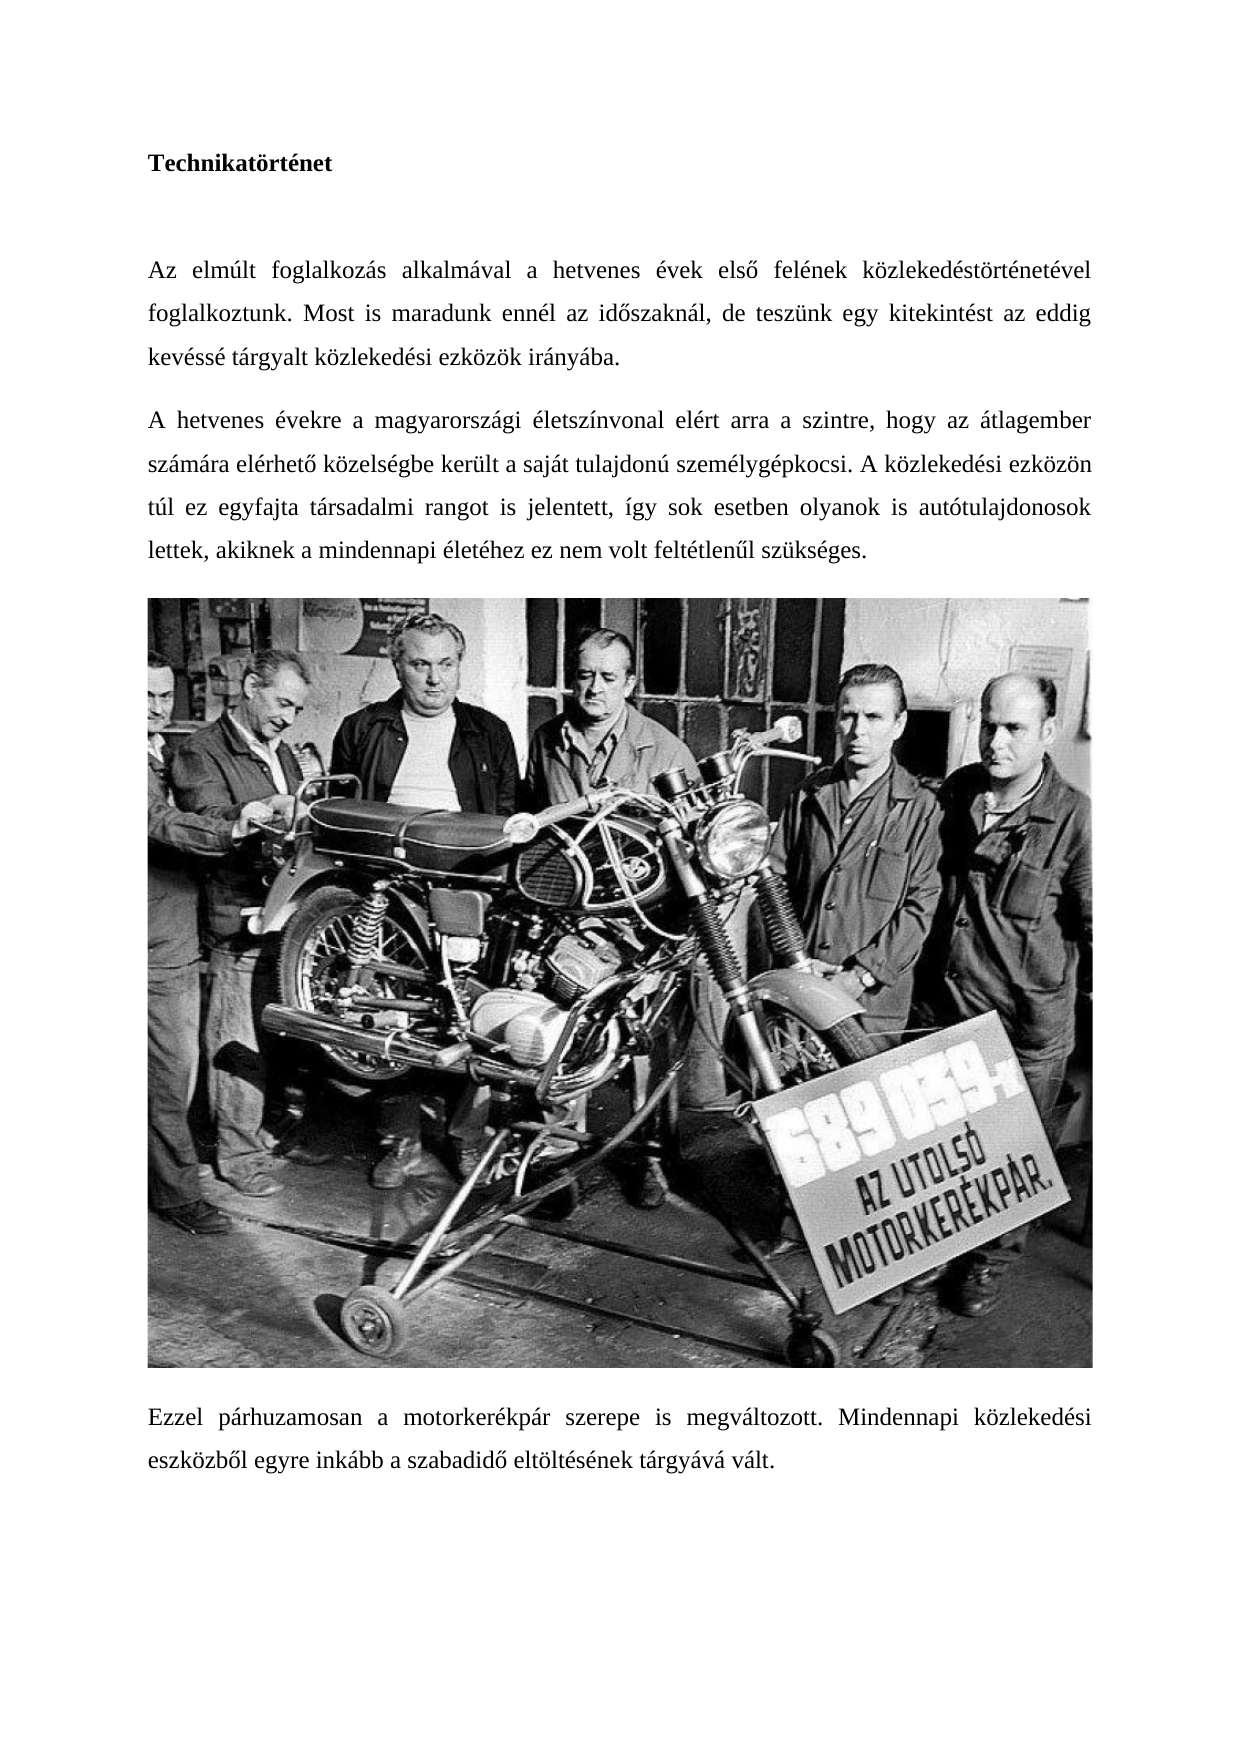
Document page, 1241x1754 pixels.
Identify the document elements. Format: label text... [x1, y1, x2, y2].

picture [147, 598, 1093, 1368]
text Az elmúlt foglalkozás alkalmával a hetvenes évek első felének közlekedéstörténetével foglalkoztunk. Most is maradunk ennél az időszaknál, de teszünk egy kitekintést az eddig kevéssé tárgyalt közlekedési ezközök irányába. [148, 255, 1093, 370]
text Technikatörténet [148, 148, 1093, 176]
text A hetvenes évekre a magyarországi életszínvonal elért arra a szintre, hogy az átlagember számára elérhető közelségbe került a saját tulajdonú személygépkocsi. A közlekedési ezközön túl ez egyfajta társadalmi rangot is jelentett, így sok esetben olyanok is autótulajdonosok lettek, akiknek a mindennapi életéhez ez nem volt feltétlenűl szükséges. [148, 406, 1093, 564]
text Ezzel párhuzamosan a motorkerékpár szerepe is megváltozott. Mindennapi közlekedési eszközből egyre inkább a szabadidő eltöltésének tárgyává vált. [148, 1402, 1093, 1474]
